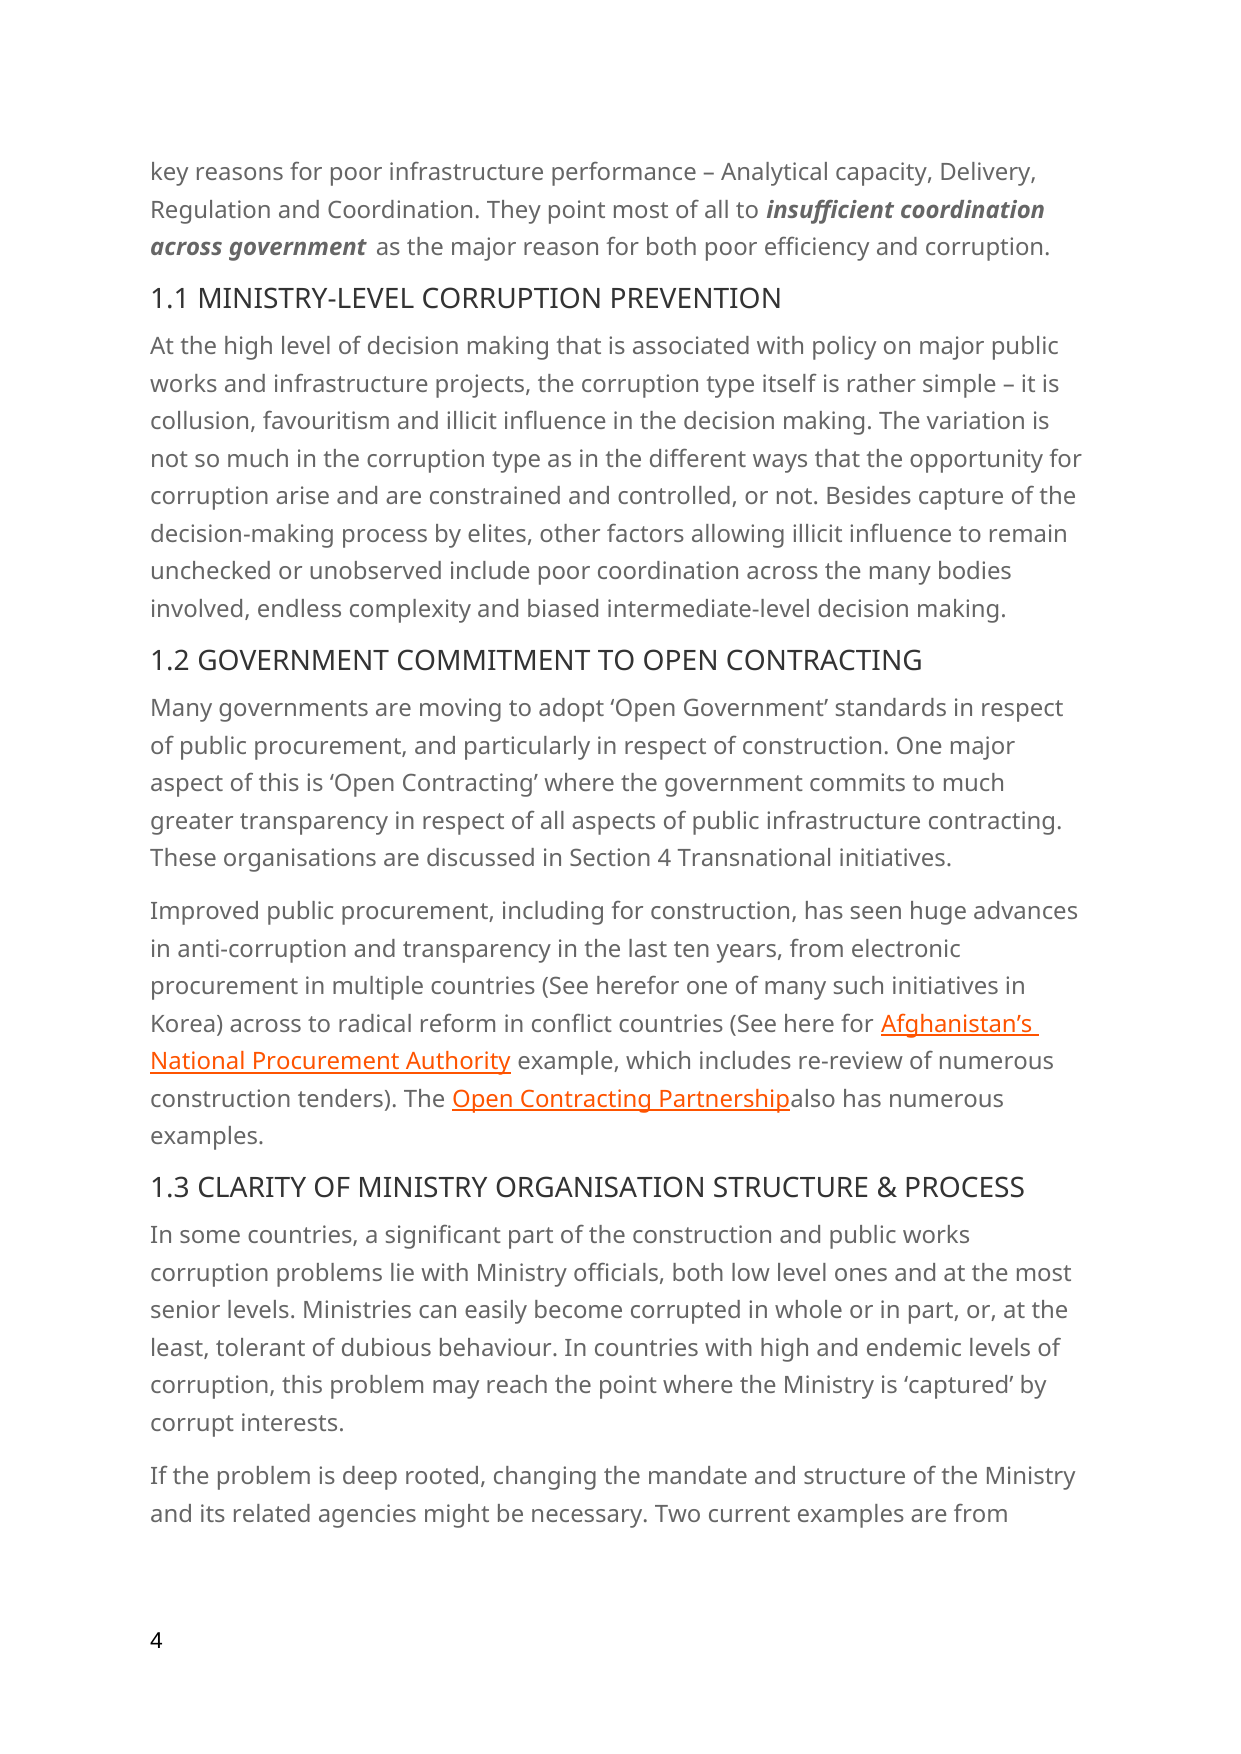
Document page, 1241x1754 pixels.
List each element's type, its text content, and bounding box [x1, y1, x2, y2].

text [150, 150, 1090, 262]
text 1.2 GOVERNMENT COMMITMENT TO OPEN CONTRACTING [150, 640, 1090, 678]
text In some countries, a significant part of the construction and public works corruption problems lie with Ministry officials, both low level ones and at the most senior levels. Ministries can easily become corrupted in whole or in part, or, at the least, tolerant of dubious behaviour. In countries with high and endemic levels of corruption, this problem may reach the point where the Ministry is ‘captured’ by corrupt interests. [150, 1213, 1090, 1438]
text Many governments are moving to adopt ‘Open Government’ standards in respect of public procurement, and particularly in respect of construction. One major aspect of this is ‘Open Contracting’ where the government commits to much greater transparency in respect of all aspects of public infrastructure contracting. These organisations are discussed in Section 4 Transnational initiatives. [150, 686, 1090, 873]
text Improved public procurement, including for construction, has seen huge advances in anti-corruption and transparency in the last ten years, from electronic procurement in multiple countries (See herefor one of many such initiatives in Korea) across to radical reform in conflict countries (See here for Afghanistan’s National Procurement Authority example, which includes re-review of numerous construction tenders). The Open Contracting Partnershipalso has numerous examples. [150, 889, 1090, 1152]
text At the high level of decision making that is associated with policy on major public works and infrastructure projects, the corruption type itself is rather simple – it is collusion, favouritism and illicit influence in the decision making. The variation is not so much in the corruption type as in the different ways that the opportunity for corruption arise and are constrained and controlled, or not. Besides capture of the decision-making process by elites, other factors allowing illicit influence to remain unchecked or unobserved include poor coordination across the many bodies involved, endless complexity and biased intermediate-level decision making. [150, 324, 1090, 624]
text 1.1 MINISTRY-LEVEL CORRUPTION PREVENTION [150, 278, 1090, 316]
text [150, 1454, 1090, 1529]
text 1.3 CLARITY OF MINISTRY ORGANISATION STRUCTURE & PROCESS [150, 1167, 1090, 1206]
